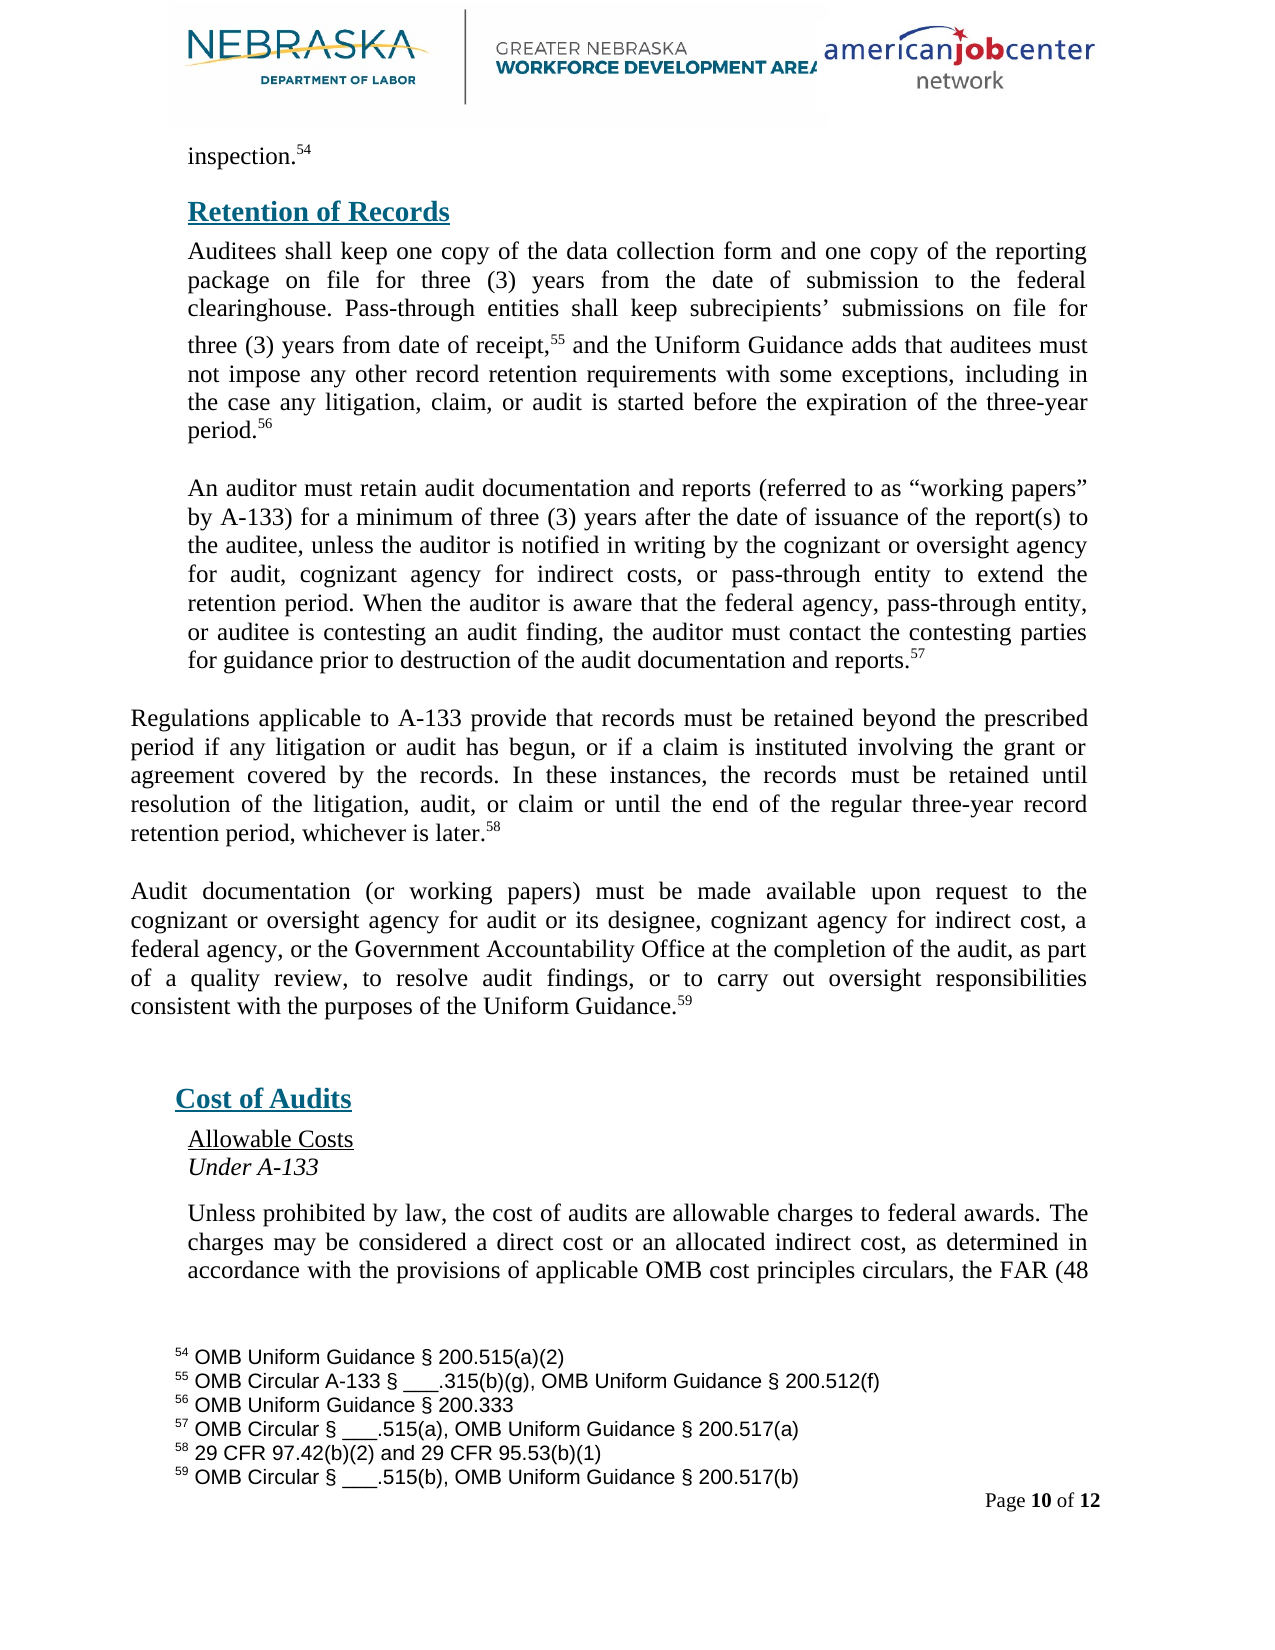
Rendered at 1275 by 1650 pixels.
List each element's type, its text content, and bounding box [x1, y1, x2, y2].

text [187, 1198, 1088, 1284]
text Audit documentation (or working papers) must be made available upon request to the cognizant or oversight agency for audit or its designee, cognizant agency for indirect cost, a federal agency, or the Government Accountability Office at the completion of the audit, as part of a quality review, to resolve audit findings, or to carry out oversight responsibilities consistent with the purposes of the Uniform Guidance. [130, 876, 1088, 1020]
text Auditees shall keep one copy of the data collection form and one copy of the reporting package on file for three (3) years from the date of submission to the federal clearinghouse. Pass-through entities shall keep subrecipients’ submissions on file for three (3) years from date of receipt, and the Uniform Guidance adds that auditees must not impose any other record retention requirements with some exceptions, including in the case any litigation, claim, or audit is started before the expiration of the three-year period. [187, 237, 1088, 444]
text Cost of Audits [175, 1081, 1100, 1115]
text Allowable Costs [187, 1124, 1100, 1153]
text An auditor must retain audit documentation and reports (referred to as “working papers” by A-133) for a minimum of three (3) years after the date of issuance of the report(s) to the auditee, unless the auditor is notified in writing by the cognizant or oversight agency for audit, cognizant agency for indirect costs, or pass-through entity to extend the retention period. When the auditor is aware that the federal agency, pass-through entity, or auditee is contesting an audit finding, the auditor must contact the contesting parties for guidance prior to destruction of the audit documentation and reports. [187, 473, 1088, 674]
subtitle Retention of Records [187, 194, 1092, 227]
text Regulations applicable to A-133 provide that records must be retained beyond the prescribed period if any litigation or audit has begun, or if a claim is instituted involving the grant or agreement covered by the records. In these instances, the records must be retained until resolution of the litigation, audit, or claim or until the end of the regular three-year record retention period, whichever is later. [130, 703, 1088, 847]
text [187, 142, 1100, 170]
picture [168, 2, 1100, 127]
text Under A-133 [187, 1153, 1100, 1182]
